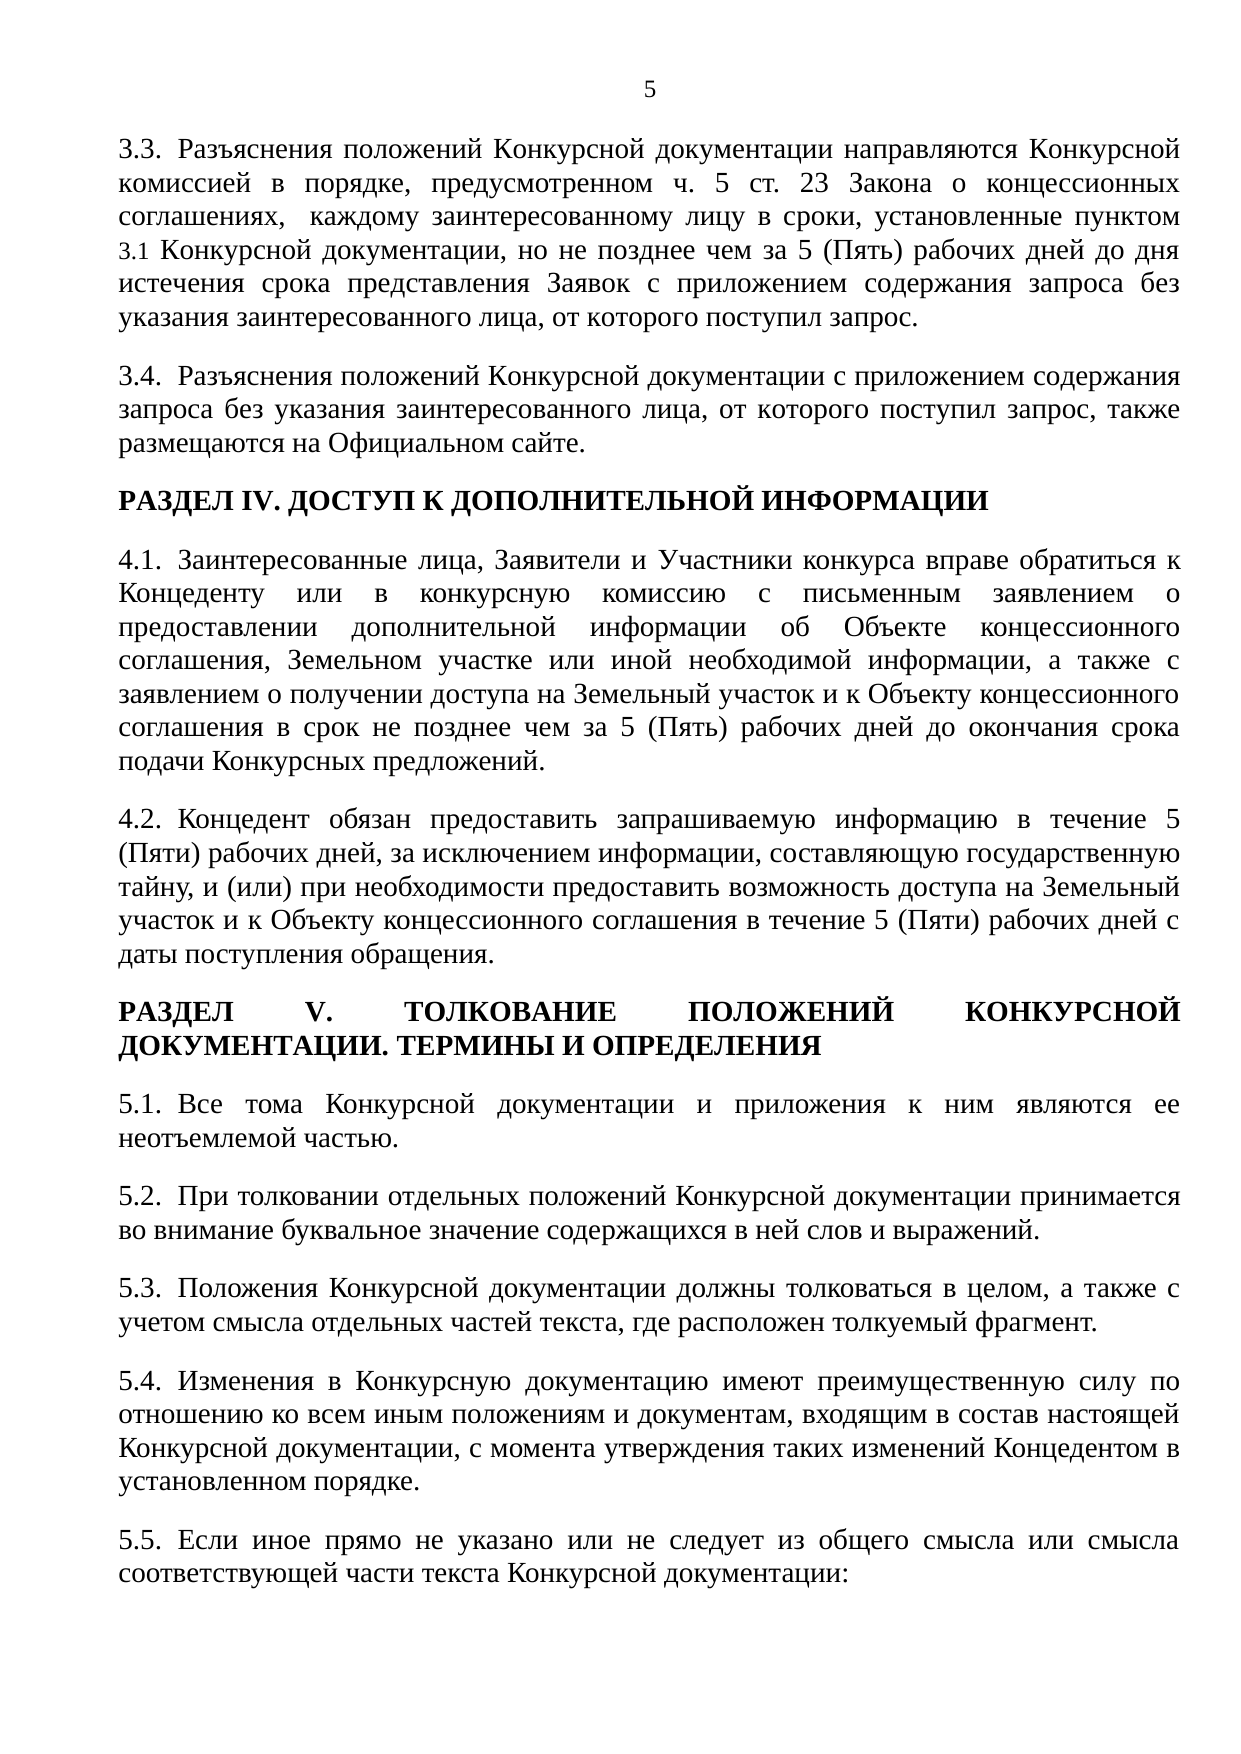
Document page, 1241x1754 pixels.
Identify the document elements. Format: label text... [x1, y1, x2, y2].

list Если иное прямо не указано или не следует из общего смысла или смысла соответствующей части текста Конкурсной документации: [118, 1522, 1181, 1589]
list Разъяснения положений Конкурсной документации направляются Конкурсной комиссией в порядке, предусмотренном ч. 5 ст. 23 Закона о концессионных соглашениях, каждому заинтересованному лицу в сроки, установленные пунктом 3.1 Конкурсной документации, но не позднее чем за 5 (Пять) рабочих дней до дня истечения срока представления Заявок с приложением содержания запроса без указания заинтересованного лица, от которого поступил запрос. [118, 131, 1181, 333]
list Концедент обязан предоставить запрашиваемую информацию в течение 5 (Пяти) рабочих дней, за исключением информации, составляющую государственную тайну, и (или) при необходимости предоставить возможность доступа на Земельный участок и к Объекту концессионного соглашения в течение 5 (Пяти) рабочих дней с даты поступления обращения. [118, 802, 1181, 969]
list Все тома Конкурсной документации и приложения к ним являются ее неотъемлемой частью. [118, 1086, 1181, 1153]
list Заинтересованные лица, Заявители и Участники конкурса вправе обратиться к Концеденту или в конкурсную комиссию с письменным заявлением о предоставлении дополнительной информации об Объекте концессионного соглашения, Земельном участке или иной необходимой информации, а также с заявлением о получении доступа на Земельный участок и к Объекту концессионного соглашения в срок не позднее чем за 5 (Пять) рабочих дней до окончания срока подачи Конкурсных предложений. [118, 542, 1181, 777]
list При толковании отдельных положений Конкурсной документации принимается во внимание буквальное значение содержащихся в ней слов и выражений. [118, 1178, 1181, 1246]
subtitle РАЗДЕЛ IV. ДОСТУП К ДОПОЛНИТЕЛЬНОЙ ИНФОРМАЦИИ [118, 483, 1181, 517]
list Положения Конкурсной документации должны толковаться в целом, а также с учетом смысла отдельных частей текста, где расположен толкуемый фрагмент. [118, 1271, 1181, 1338]
subtitle РАЗДЕЛ V. ТОЛКОВАНИЕ ПОЛОЖЕНИЙ КОНКУРСНОЙ ДОКУМЕНТАЦИИ. ТЕРМИНЫ И ОПРЕДЕЛЕНИЯ [118, 994, 1181, 1061]
list Изменения в Конкурсную документацию имеют преимущественную силу по отношению ко всем иным положениям и документам, входящим в состав настоящей Конкурсной документации, с момента утверждения таких изменений Концедентом в установленном порядке. [118, 1363, 1181, 1497]
list Разъяснения положений Конкурсной документации с приложением содержания запроса без указания заинтересованного лица, от которого поступил запрос, также размещаются на Официальном сайте. [118, 358, 1181, 458]
